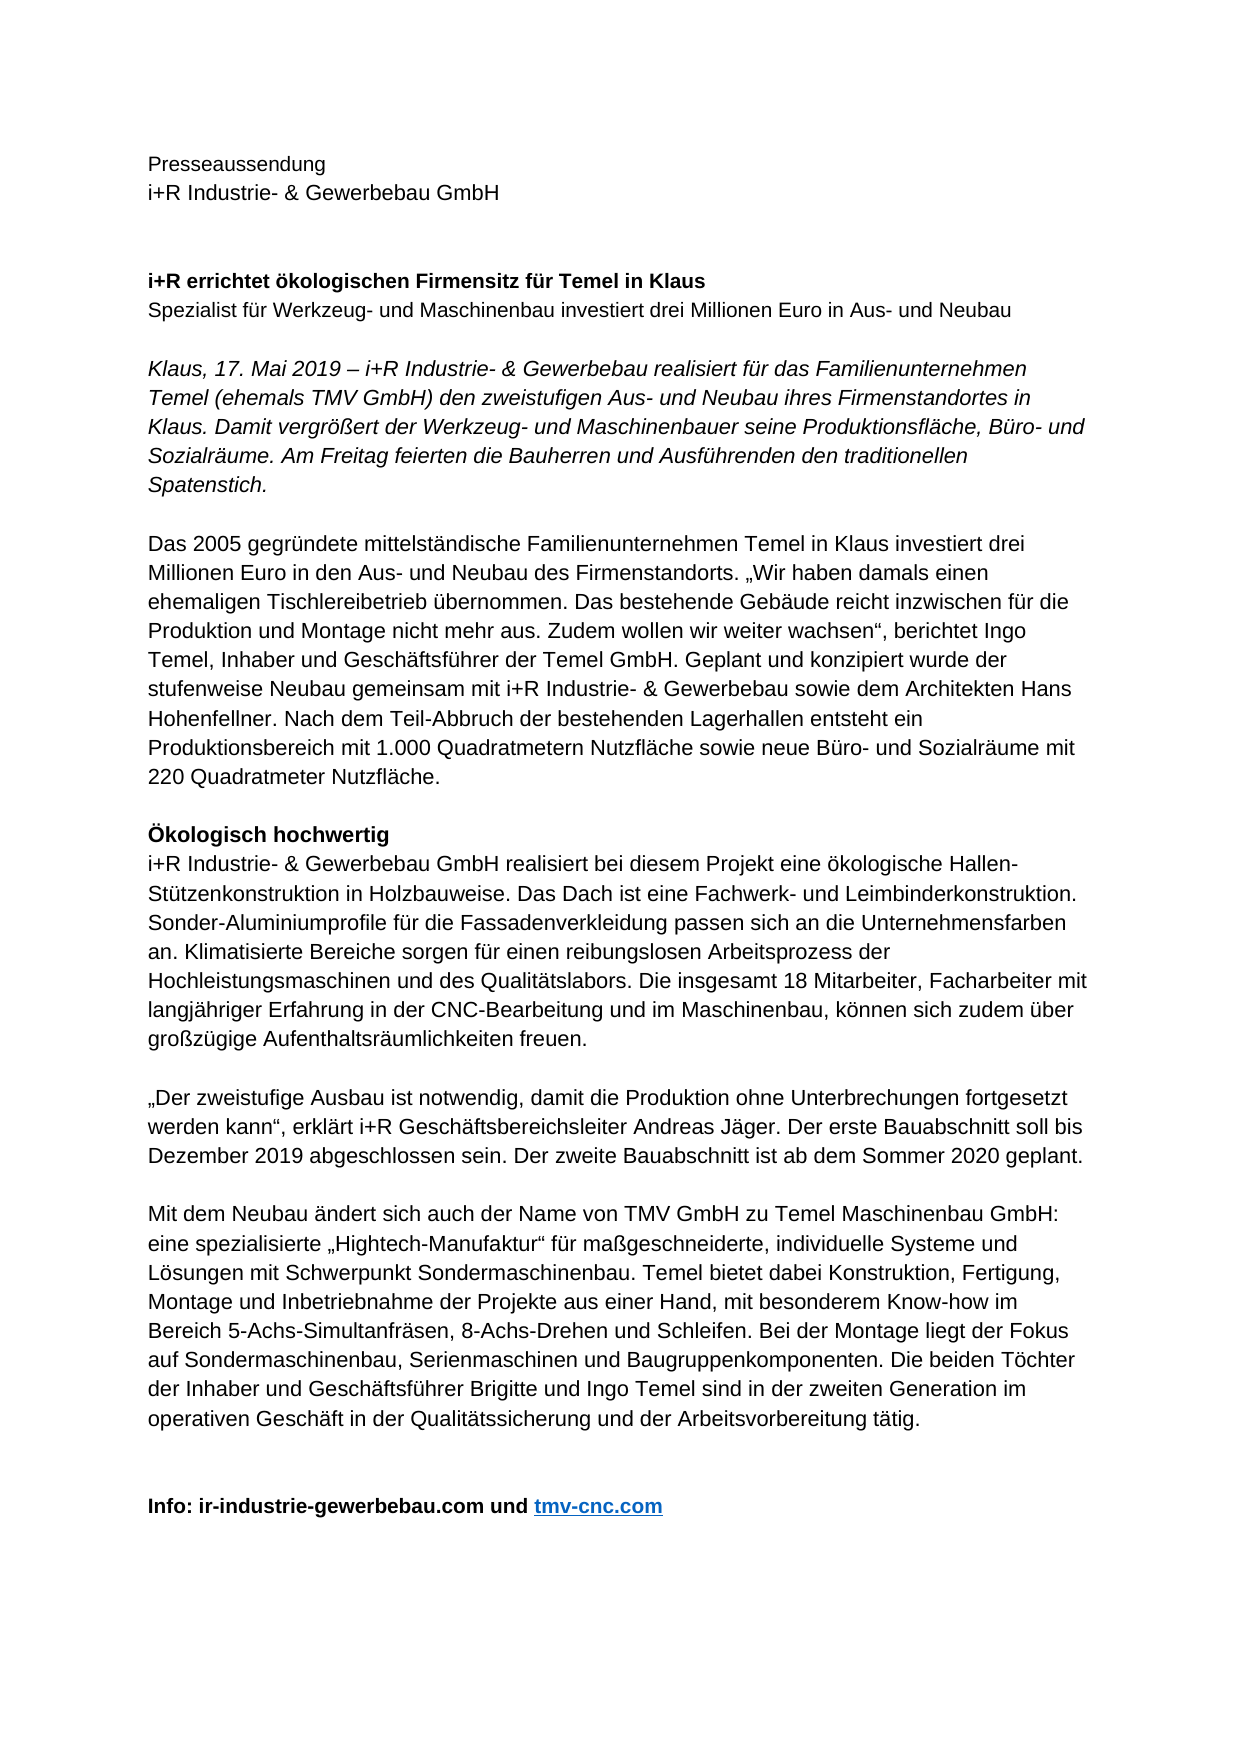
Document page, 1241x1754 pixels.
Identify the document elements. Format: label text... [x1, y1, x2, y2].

text i+R errichtet ökologischen Firmensitz für Temel in Klaus [148, 265, 1093, 294]
text Presseaussendung [148, 148, 1093, 177]
text Spezialist für Werkzeug- und Maschinenbau investiert drei Millionen Euro in Aus- und Neubau [148, 294, 1093, 323]
text Ökologisch hochwertig [148, 819, 1093, 848]
text „Der zweistufige Ausbau ist notwendig, damit die Produktion ohne Unterbrechungen fortgesetzt werden kann“, erklärt i+R Geschäftsbereichsleiter Andreas Jäger. Der erste Bauabschnitt soll bis Dezember 2019 abgeschlossen sein. Der zweite Bauabschnitt ist ab dem Sommer 2020 geplant. [148, 1082, 1093, 1169]
text Klaus, 17. Mai 2019 – i+R Industrie- & Gewerbebau realisiert für das Familienunternehmen Temel (ehemals TMV GmbH) den zweistufigen Aus- und Neubau ihres Firmenstandortes in Klaus. Damit vergrößert der Werkzeug- und Maschinenbauer seine Produktionsfläche, Büro- und Sozialräume. Am Freitag feierten die Bauherren und Ausführenden den traditionellen Spatenstich. [148, 353, 1093, 498]
text i+R Industrie- & Gewerbebau GmbH realisiert bei diesem Projekt eine ökologische Hallen- Stützenkonstruktion in Holzbauweise. Das Dach ist eine Fachwerk- und Leimbinderkonstruktion. Sonder-Aluminiumprofile für die Fassadenverkleidung passen sich an die Unternehmensfarben an. Klimatisierte Bereiche sorgen für einen reibungslosen Arbeitsprozess der Hochleistungsmaschinen und des Qualitätslabors. Die insgesamt 18 Mitarbeiter, Facharbeiter mit langjähriger Erfahrung in der CNC-Bearbeitung und im Maschinenbau, können sich zudem über großzügige Aufenthaltsräumlichkeiten freuen. [148, 848, 1093, 1053]
text i+R Industrie- & Gewerbebau GmbH [148, 177, 1093, 207]
text Info: ir-industrie-gewerbebau.com und tmv-cnc.com [148, 1490, 1093, 1519]
text Mit dem Neubau ändert sich auch der Name von TMV GmbH zu Temel Maschinenbau GmbH: eine spezialisierte „Hightech-Manufaktur“ für maßgeschneiderte, individuelle Systeme und Lösungen mit Schwerpunkt Sondermaschinenbau. Temel bietet dabei Konstruktion, Fertigung, Montage und Inbetriebnahme der Projekte aus einer Hand, mit besonderem Know-how im Bereich 5-Achs-Simultanfräsen, 8-Achs-Drehen und Schleifen. Bei der Montage liegt der Fokus auf Sondermaschinenbau, Serienmaschinen und Baugruppenkomponenten. Die beiden Töchter der Inhaber und Geschäftsführer Brigitte und Ingo Temel sind in der zweiten Generation im operativen Geschäft in der Qualitätssicherung und der Arbeitsvorbereitung tätig. [148, 1198, 1093, 1432]
text Das 2005 gegründete mittelständische Familienunternehmen Temel in Klaus investiert drei Millionen Euro in den Aus- und Neubau des Firmenstandorts. „Wir haben damals einen ehemaligen Tischlereibetrieb übernommen. Das bestehende Gebäude reicht inzwischen für die Produktion und Montage nicht mehr aus. Zudem wollen wir weiter wachsen“, berichtet Ingo Temel, Inhaber und Geschäftsführer der Temel GmbH. Geplant und konzipiert wurde der stufenweise Neubau gemeinsam mit i+R Industrie- & Gewerbebau sowie dem Architekten Hans Hohenfellner. Nach dem Teil-Abbruch der bestehenden Lagerhallen entsteht ein Produktionsbereich mit 1.000 Quadratmetern Nutzfläche sowie neue Büro- und Sozialräume mit 220 Quadratmeter Nutzfläche. [148, 528, 1093, 790]
